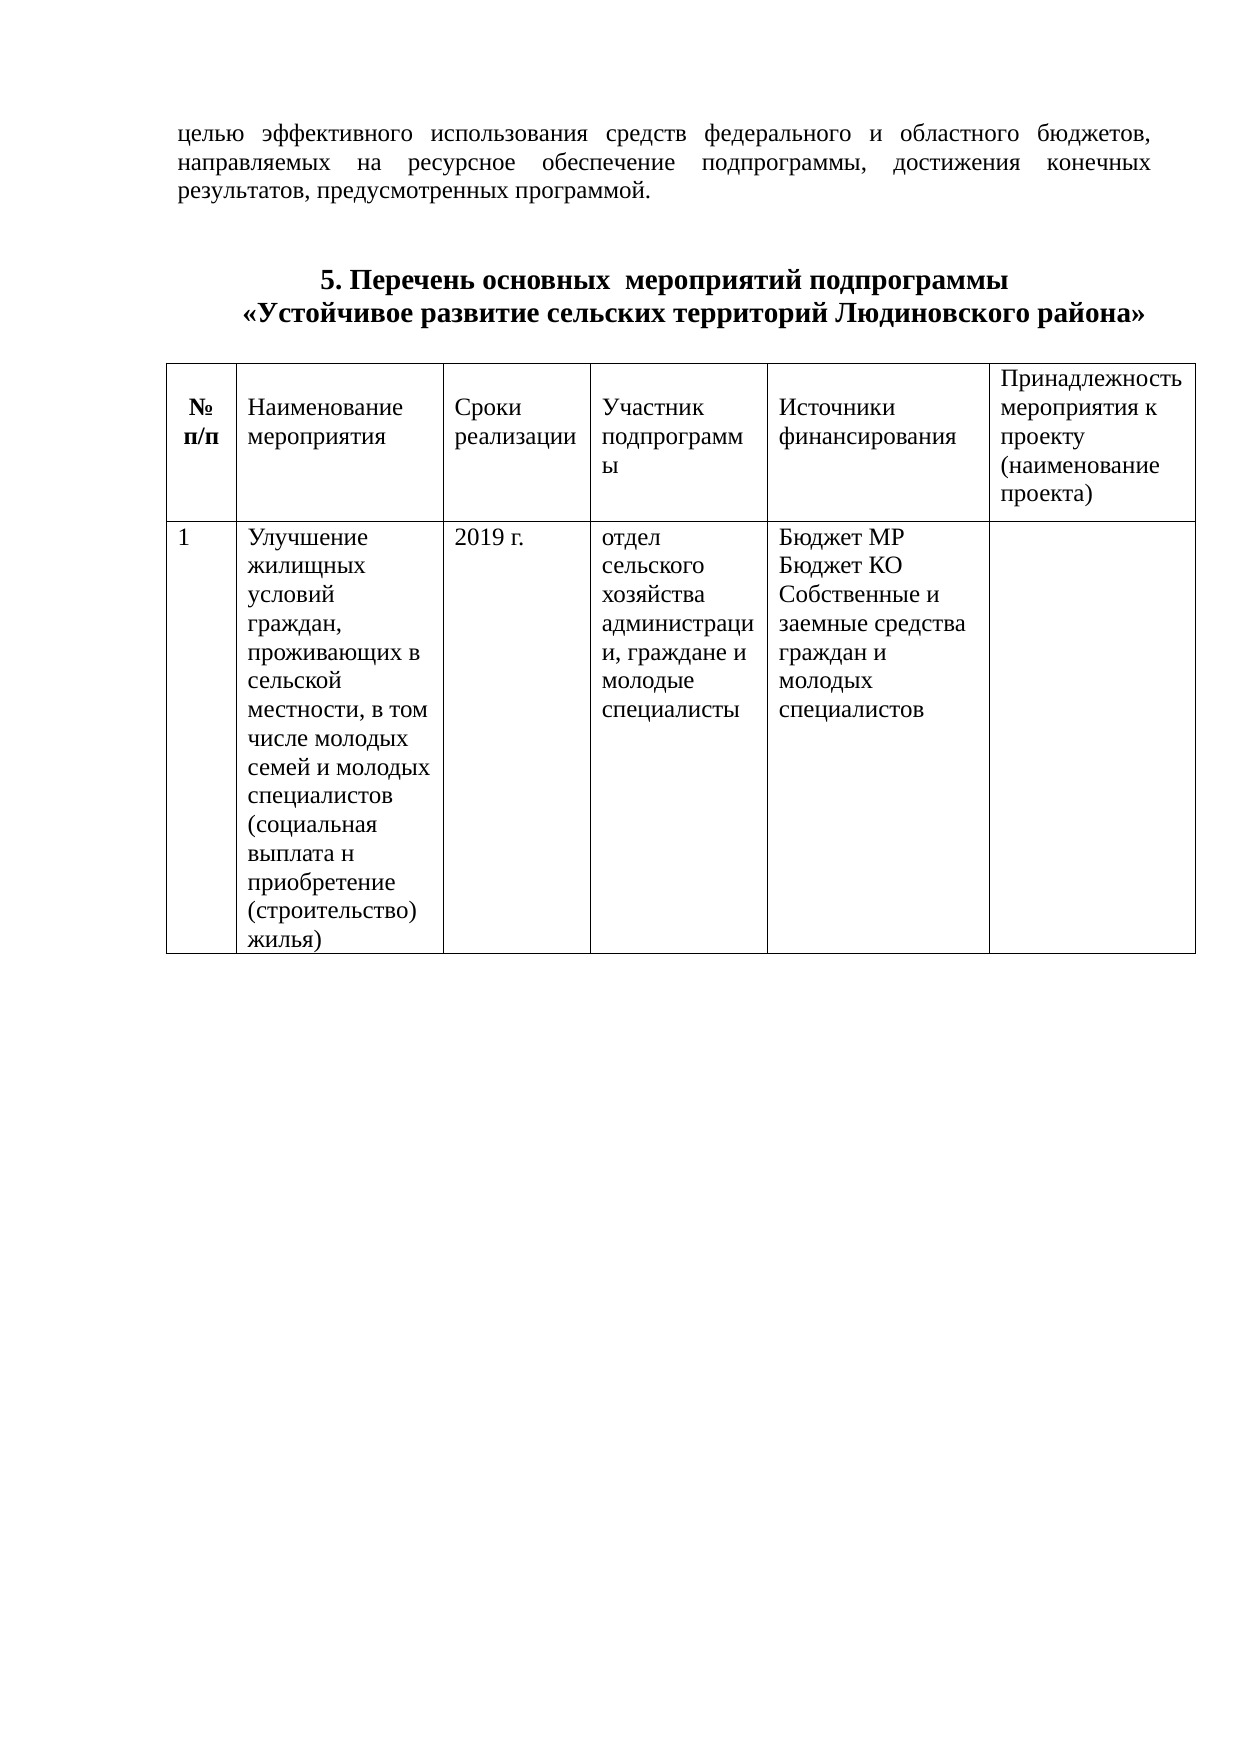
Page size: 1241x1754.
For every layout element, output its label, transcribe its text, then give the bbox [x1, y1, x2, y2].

table_header Источники финансирования [768, 364, 989, 521]
table_cell отдел сельского хозяйства администрации, граждане и молодые специалисты [591, 522, 767, 953]
table_header Участник подпрограммы [591, 364, 767, 521]
table_header Наименование мероприятия [237, 364, 443, 521]
table_header № п/п [167, 364, 236, 521]
table_cell 1 [167, 522, 236, 953]
text 5. Перечень основных мероприятий подпрограммы [177, 262, 1152, 295]
text «Устойчивое развитие сельских территорий Людиновского района» [177, 295, 1152, 329]
table_header Принадлежность мероприятия к проекту (наименование проекта) [990, 364, 1195, 521]
table_cell [990, 522, 1195, 953]
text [177, 118, 1152, 204]
table_header Сроки реализации [444, 364, 590, 521]
table_cell 2019 г. [444, 522, 590, 953]
table_cell Бюджет МР Бюджет КО Собственные и заемные средства граждан и молодых специалистов [768, 522, 989, 953]
table_cell Улучшение жилищных условий граждан, проживающих в сельской местности, в том числе молодых семей и молодых специалистов (социальная выплата н приобретение (строительство) жилья) [237, 522, 443, 953]
